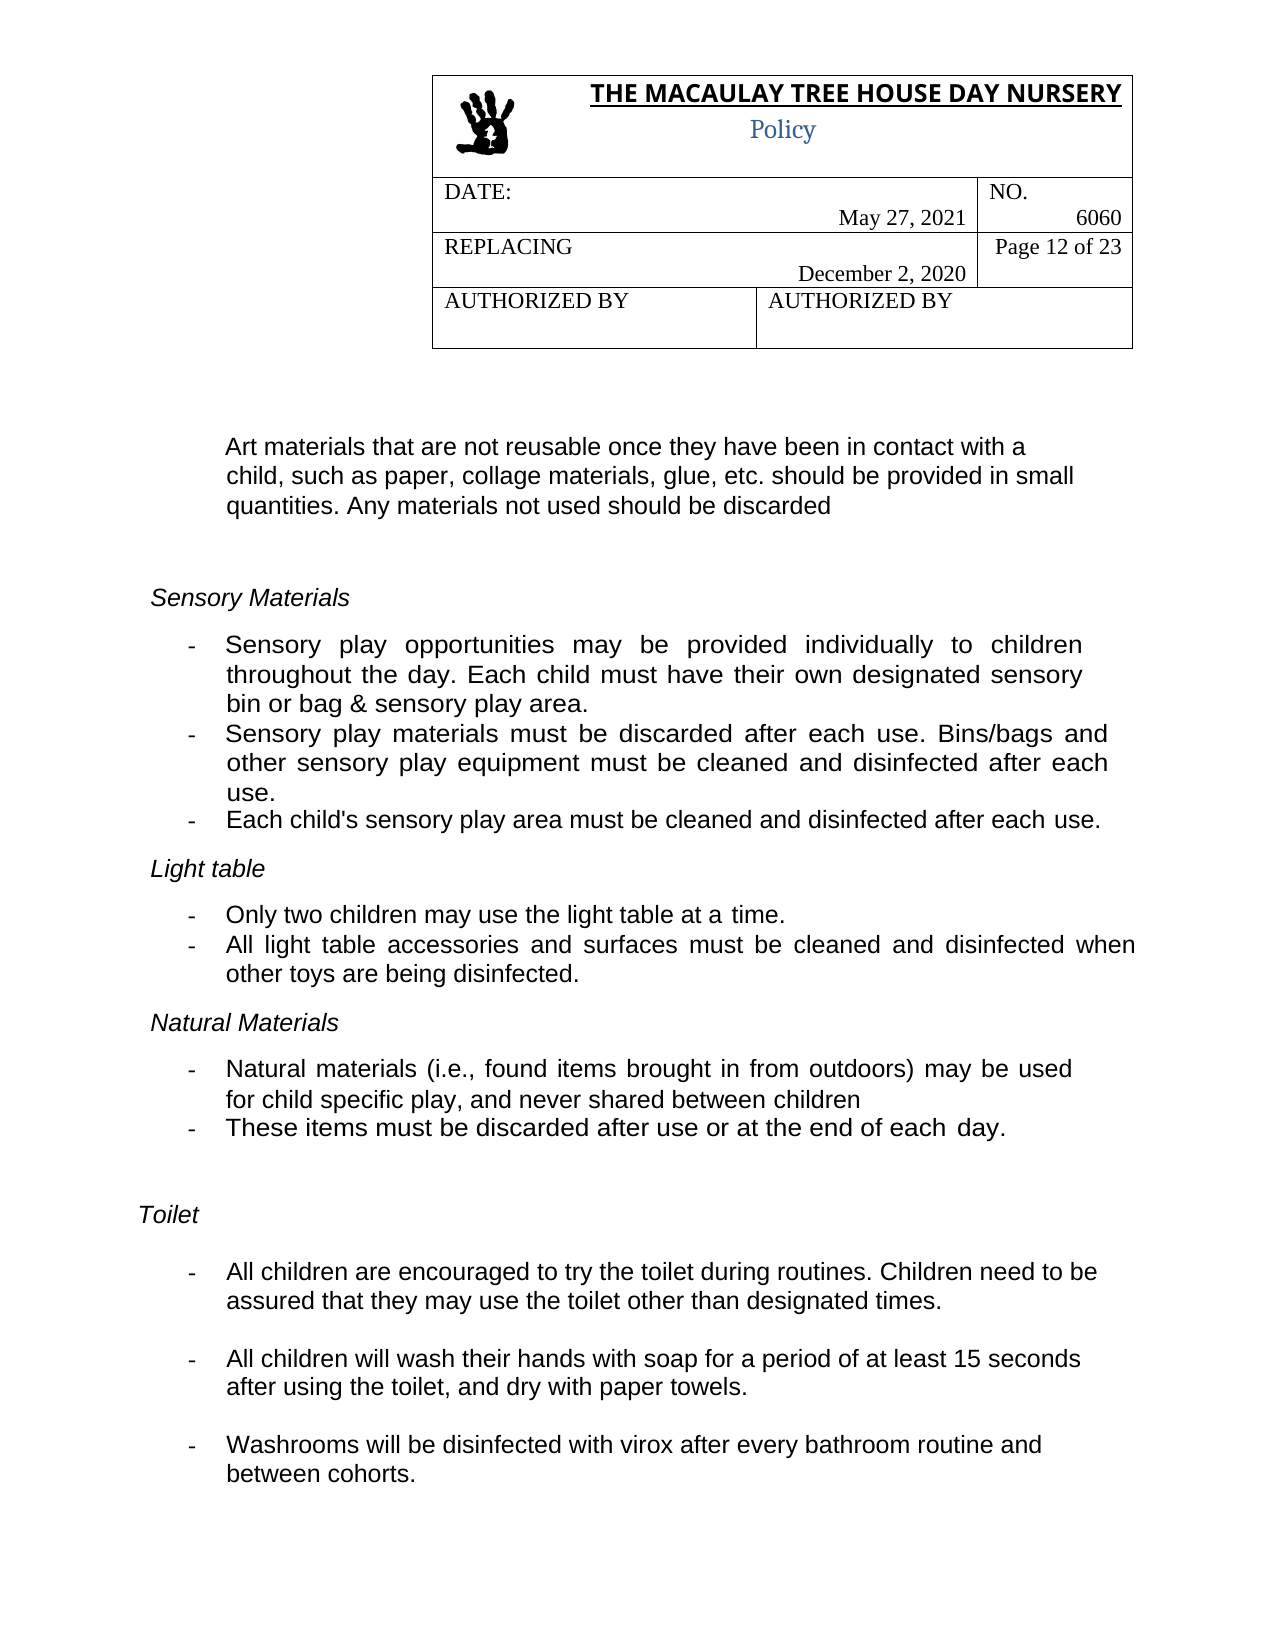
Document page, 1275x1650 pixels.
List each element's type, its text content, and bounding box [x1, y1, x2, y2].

list Sensory play opportunities may be provided individually to children throughout the day. Each child must have their own designated sensory bin or bag & sensory play area. [188, 630, 1084, 718]
text Art materials that are not reusable once they have been in contact with a child, such as paper, collage materials, glue, etc. should be provided in small quantities. Any materials not used should be discarded [225, 432, 1090, 519]
list These items must be discarded after use or at the end of each day. [188, 1115, 1137, 1141]
text Natural Materials [150, 1008, 1137, 1036]
text Toilet [137, 1200, 1137, 1229]
text Light table [150, 854, 1137, 883]
list Sensory play materials must be discarded after each use. Bins/bags and other sensory play equipment must be cleaned and disinfected after each use. [188, 719, 1110, 807]
list Only two children may use the light table at a time. [188, 901, 1137, 929]
text Sensory Materials [150, 583, 1137, 612]
list Natural materials (i.e., found items brought in from outdoors) may be used for child­ specific play, and never shared between children [188, 1054, 1074, 1113]
list All children will wash their hands with soap for a period of at least 15 seconds after using the toilet, and dry with paper towels. [188, 1344, 1137, 1401]
list All children are encouraged to try the toilet during routines. Children need to be assured that they may use the toilet other than designated times. [188, 1257, 1137, 1315]
list All light table accessories and surfaces must be cleaned and disinfected when other toys are being disinfected. [188, 930, 1137, 988]
list Each child's sensory play area must be cleaned and disinfected after each use. [188, 807, 1137, 834]
list Washrooms will be disinfected with virox after every bathroom routine and between cohorts. [188, 1430, 1137, 1487]
